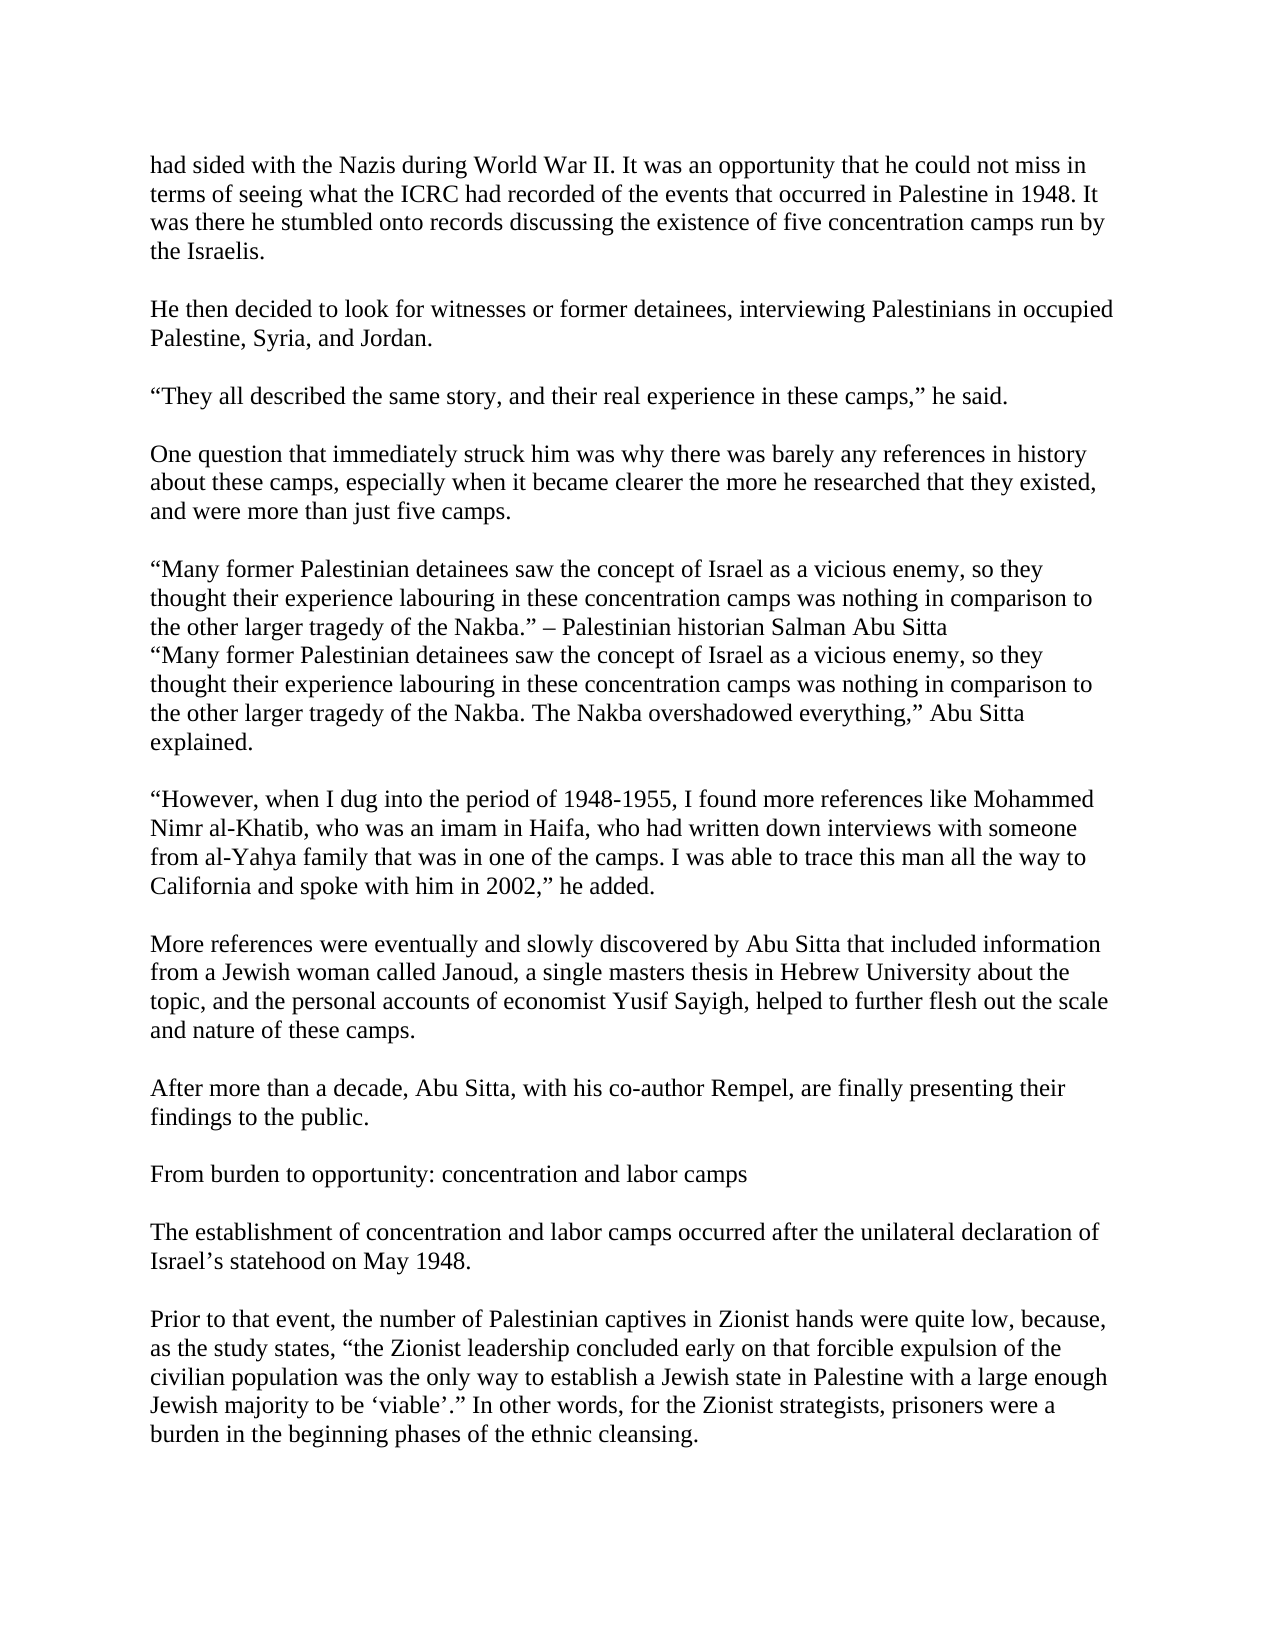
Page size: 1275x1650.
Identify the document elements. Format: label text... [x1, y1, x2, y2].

text More references were eventually and slowly discovered by Abu Sitta that included information from a Jewish woman called Janoud, a single masters thesis in Hebrew University about the topic, and the personal accounts of economist Yusif Sayigh, helped to further flesh out the scale and nature of these camps. [150, 929, 1125, 1044]
text “Many former Palestinian detainees saw the concept of Israel as a vicious enemy, so they thought their experience labouring in these concentration camps was nothing in comparison to the other larger tragedy of the Nakba.” – Palestinian historian Salman Abu Sitta “Many former Palestinian detainees saw the concept of Israel as a vicious enemy, so they thought their experience labouring in these concentration camps was nothing in comparison to the other larger tragedy of the Nakba. The Nakba overshadowed everything,” Abu Sitta explained. [150, 554, 1125, 755]
text One question that immediately struck him was why there was barely any references in history about these camps, especially when it became clearer the more he researched that they existed, and were more than just five camps. [150, 439, 1125, 525]
text After more than a decade, Abu Sitta, with his co-author Rempel, are finally presenting their findings to the public. [150, 1073, 1125, 1130]
text The establishment of concentration and labor camps occurred after the unilateral declaration of Israel’s statehood on May 1948. [150, 1217, 1125, 1275]
text From burden to opportunity: concentration and labor camps [150, 1159, 1125, 1188]
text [150, 150, 1125, 265]
text “However, when I dug into the period of 1948-1955, I found more references like Mohammed Nimr al-Khatib, who was an imam in Haifa, who had written down interviews with someone from al-Yahya family that was in one of the camps. I was able to trace this man all the way to California and spoke with him in 2002,” he added. [150, 784, 1125, 899]
text He then decided to look for witnesses or former detainees, interviewing Palestinians in occupied Palestine, Syria, and Jordan. [150, 294, 1125, 352]
text Prior to that event, the number of Palestinian captives in Zionist hands were quite low, because, as the study states, “the Zionist leadership concluded early on that forcible expulsion of the civilian population was the only way to establish a Jewish state in Palestine with a large enough Jewish majority to be ‘viable’.” In other words, for the Zionist strategists, prisoners were a burden in the beginning phases of the ethnic cleansing. [150, 1304, 1125, 1448]
text “They all described the same story, and their real experience in these camps,” he said. [150, 381, 1125, 409]
